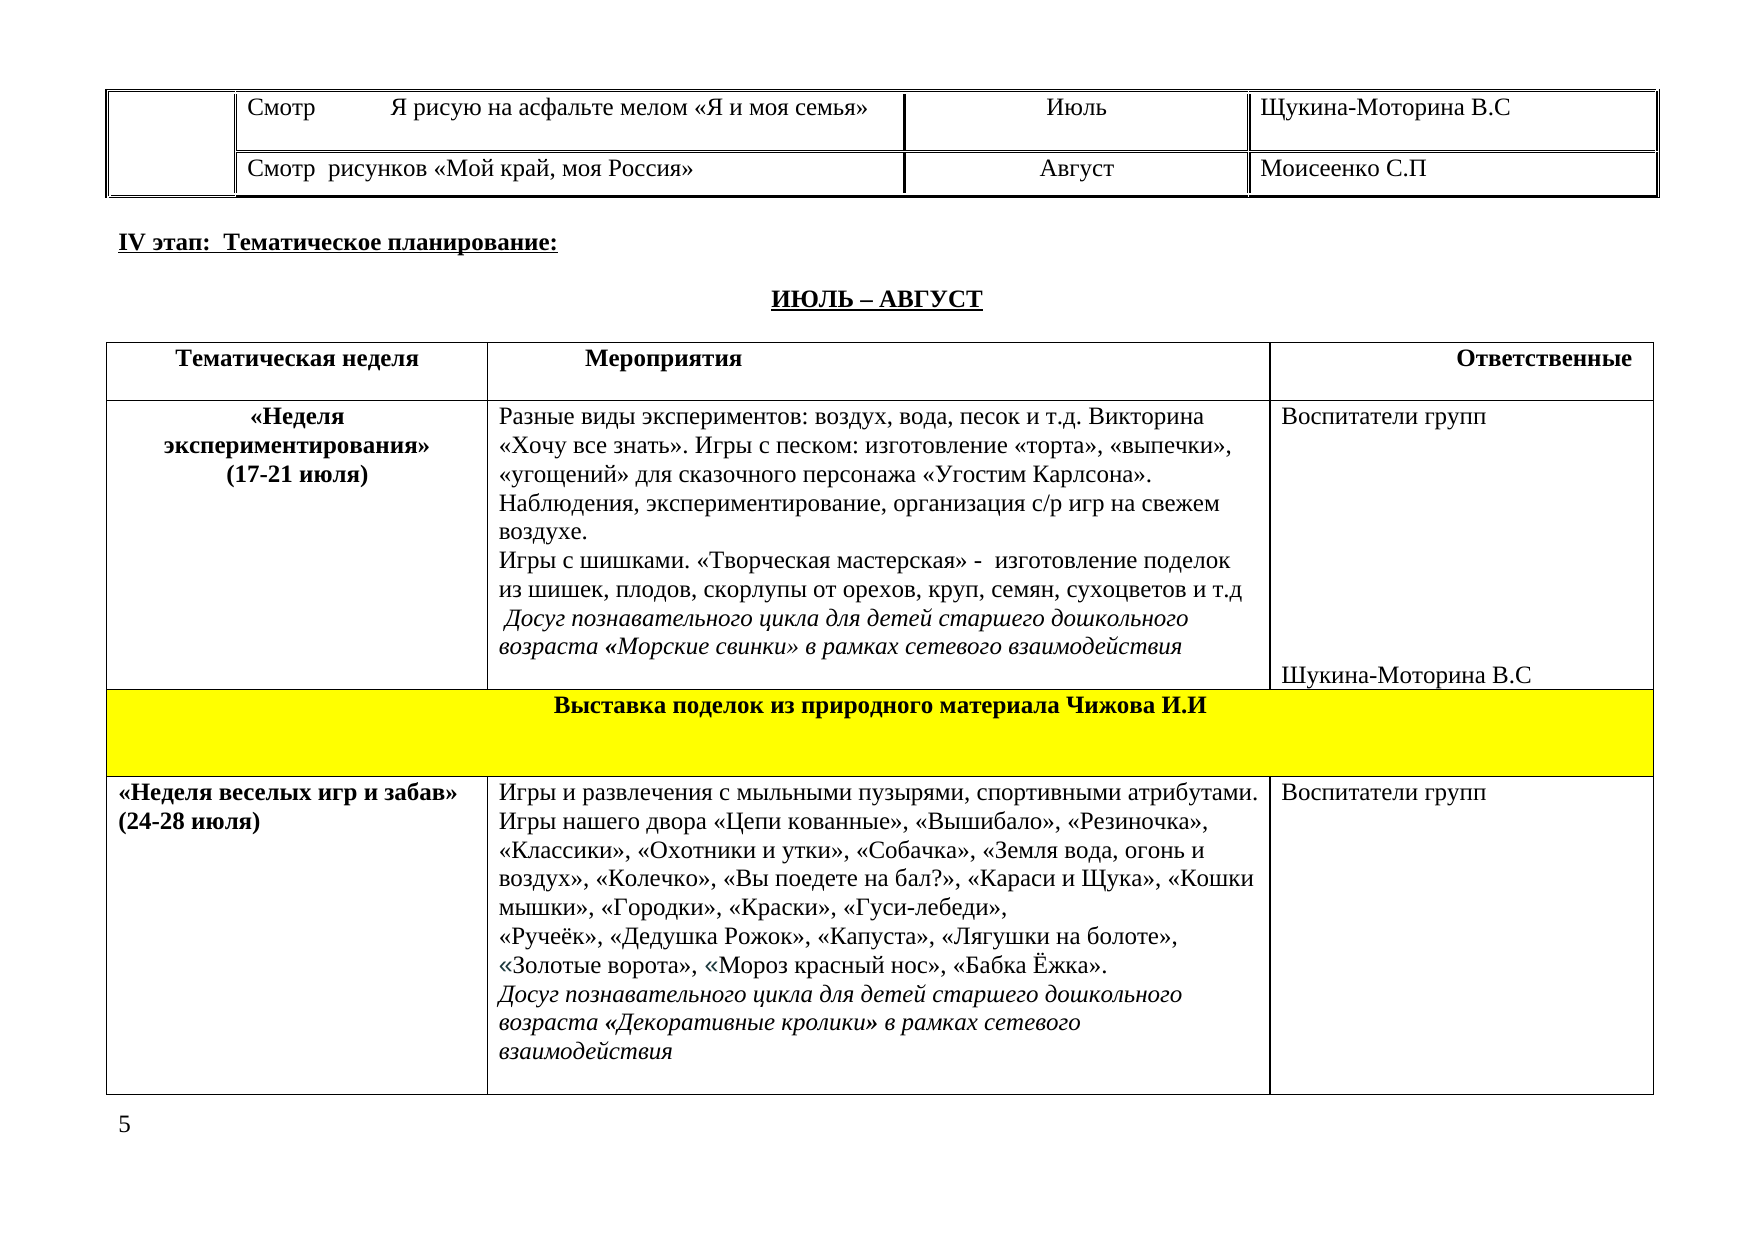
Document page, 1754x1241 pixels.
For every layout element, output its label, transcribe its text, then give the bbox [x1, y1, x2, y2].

text IV этап: Тематическое планирование: [118, 227, 1636, 256]
table_header Ответственные [1271, 343, 1653, 400]
table_cell Щукина-Моторина В.С [1249, 89, 1658, 149]
table_cell Игры и развлечения с мыльными пузырями, спортивными атрибутами. Игры нашего двора «Цепи кованные», «Вышибало», «Резиночка», «Классики», «Охотники и утки», «Собачка», «Земля вода, огонь и воздух», «Колечко», «Вы поедете на бал?», «Караси и Щука», «Кошки мышки», «Городки», «Краски», «Гуси-лебеди», «Ручеёк», «Дедушка Рожок», «Капуста», «Лягушки на болоте», «Золотые ворота», «Мороз красный нос», «Бабка Ёжка». Досуг познавательного цикла для детей старшего дошкольного возраста «Декоративные кролики» в рамках сетевого взаимодействия [488, 777, 1269, 1094]
table_header Тематическая неделя [107, 343, 487, 400]
table_cell Воспитатели групп Щукина-Моторина В.С [1271, 777, 1653, 1094]
table_cell Июль [904, 90, 1249, 149]
table_cell Воспитатели групп Шукина-Моторина В.С [1271, 401, 1653, 689]
table_cell Выставка поделок из природного материала Чижова И.И [107, 690, 1653, 776]
table_cell Моисеенко С.П [1249, 150, 1657, 195]
table_cell «Неделя веселых игр и забав» (24-28 июля) [107, 777, 487, 1094]
table_cell Смотр рисунков «Мой край, моя Россия» [236, 153, 904, 195]
table_cell Разные виды экспериментов: воздух, вода, песок и т.д. Викторина «Хочу все знать». Игры с песком: изготовление «торта», «выпечки», «угощений» для сказочного персонажа «Угостим Карлсона». Наблюдения, экспериментирование, организация с/р игр на свежем воздухе. Игры с шишками. «Творческая мастерская» - изготовление поделок из шишек, плодов, скорлупы от орехов, круп, семян, сухоцветов и т.д Досуг познавательного цикла для детей старшего дошкольного возраста «Морские свинки» в рамках сетевого взаимодействия [488, 401, 1269, 689]
table_header Мероприятия [488, 343, 1269, 400]
text ИЮЛЬ – АВГУСТ [118, 284, 1636, 313]
table_cell Смотр Я рисую на асфальте мелом «Я и моя семья» [236, 92, 904, 149]
table_cell «Неделя экспериментирования» (17-21 июля) [107, 401, 487, 689]
table_cell Август [904, 150, 1249, 195]
